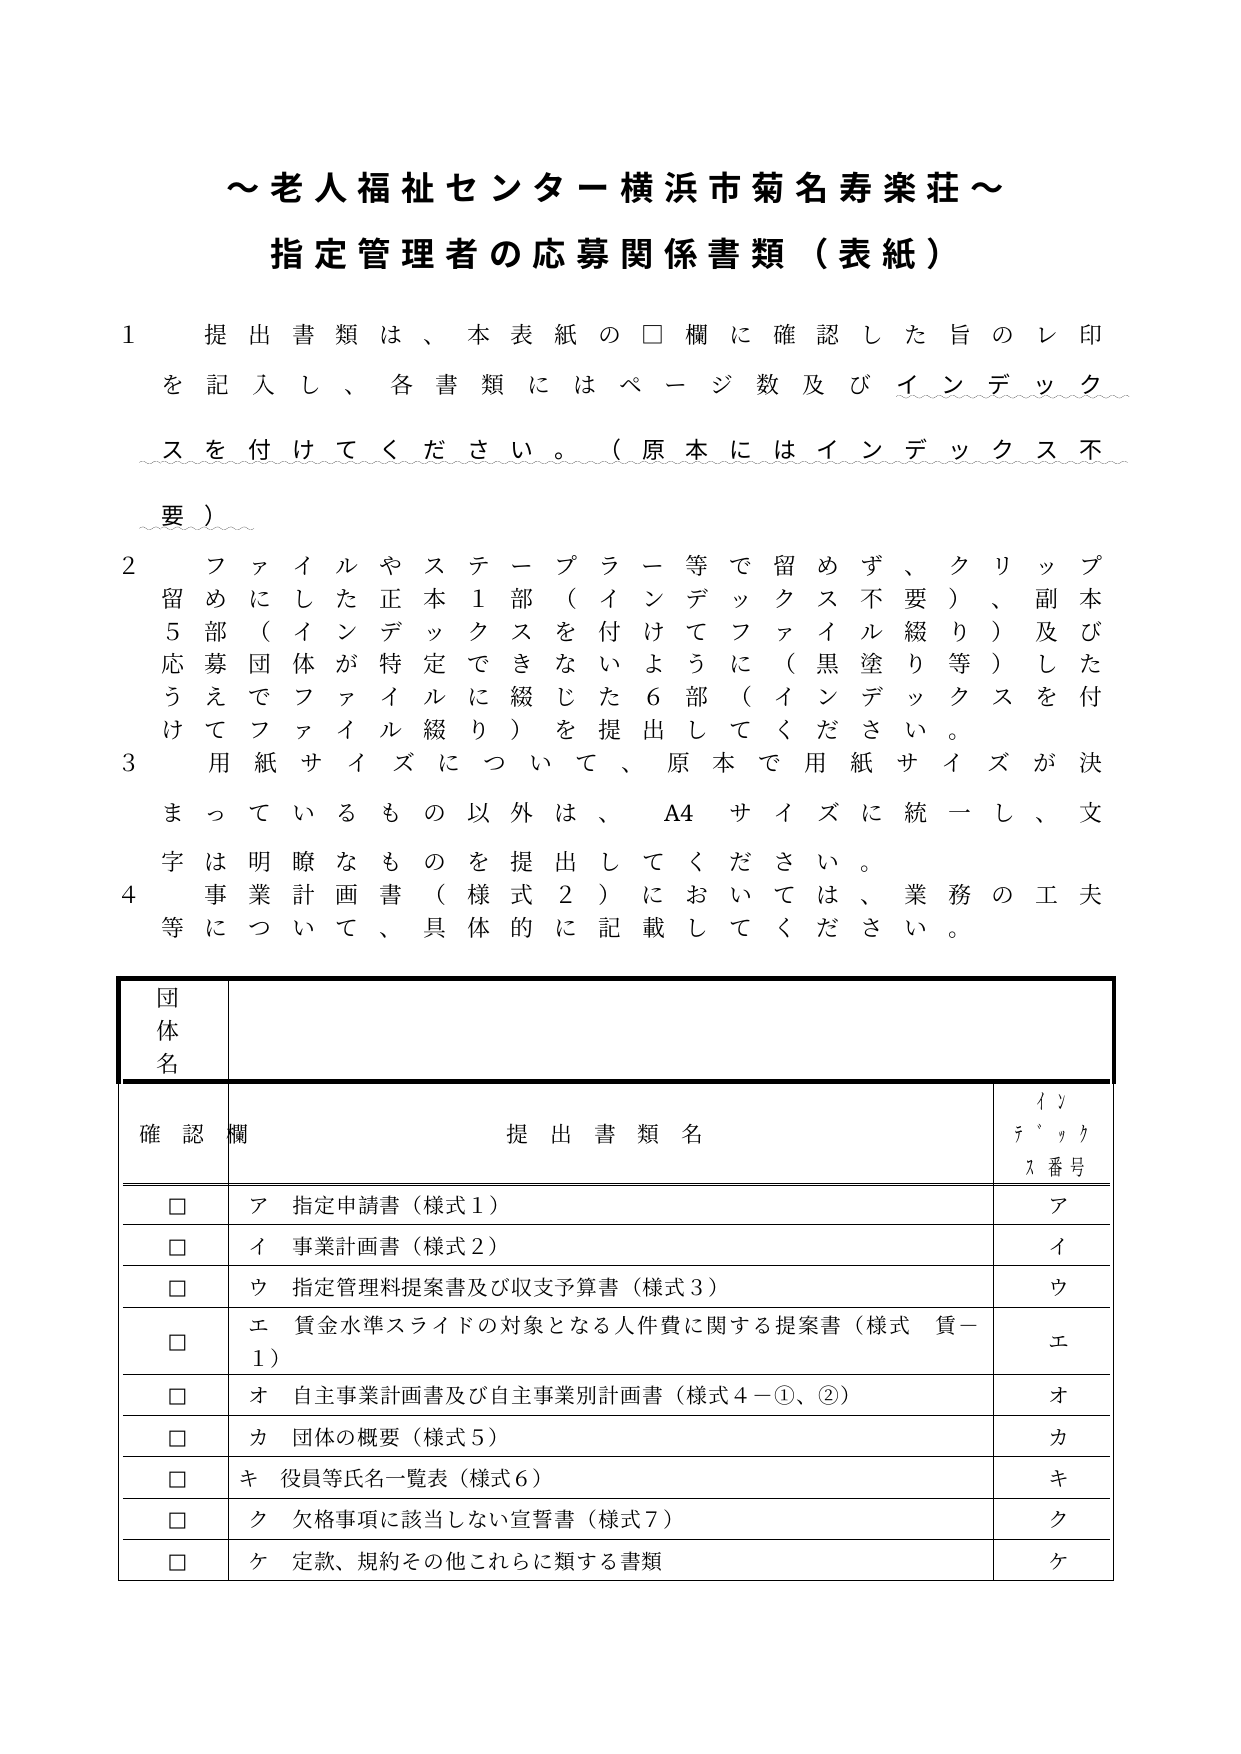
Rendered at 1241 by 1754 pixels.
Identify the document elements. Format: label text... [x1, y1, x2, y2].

table_cell □ [119, 1498, 228, 1539]
table_cell ア [994, 1183, 1113, 1224]
text ２ ファイルやステープラー等で留めず、クリップ留めにした正本１部（インデックス不要）、副本５部（インデックスを付けてファイル綴り）及び応募団体が特定できないように（黒塗り等）したうえでファイルに綴じた６部（インデックスを付けてファイル綴り）を提出してください。 [117, 548, 1123, 745]
text ～老人福祉センター横浜市菊名寿楽荘～ [117, 153, 1123, 219]
text ３ 用紙サイズについて、原本で用紙サイズが決まっているもの以外は、A4サイズに統一し、文字は明瞭なものを提出してください。 [117, 745, 1123, 877]
table_cell 確認欄 [119, 1079, 228, 1183]
table_cell ウ 指定管理料提案書及び収支予算書（様式３） [229, 1266, 993, 1307]
table_cell オ 自主事業計画書及び自主事業別計画書（様式４－①、②） [229, 1375, 993, 1415]
table_cell ク [994, 1498, 1113, 1539]
text ４ 事業計画書（様式２）においては、業務の工夫等について、具体的に記載してください。 [117, 877, 1123, 943]
table_cell ケ 定款、規約その他これらに類する書類 [229, 1540, 993, 1580]
table_cell □ [119, 1374, 228, 1415]
table_cell 提出書類名 [229, 1084, 993, 1183]
table_cell キ [994, 1456, 1113, 1498]
table_cell ア 指定申請書（様式１） [229, 1186, 993, 1224]
table_header [229, 981, 1112, 1079]
table_header 団体名 [121, 981, 228, 1079]
text 指定管理者の応募関係書類（表紙） [117, 219, 1123, 284]
table_cell キ 役員等氏名一覧表（様式６） [229, 1457, 993, 1498]
table_cell ケ [994, 1539, 1113, 1580]
table_cell □ [119, 1265, 228, 1307]
text １ 提出書類は、本表紙の□欄に確認した旨のレ印を記入し、各書類にはページ数及びインデックスを付けてください。（原本にはインデックス不要） [117, 317, 1123, 548]
table_cell ク 欠格事項に該当しない宣誓書（様式７） [229, 1499, 993, 1539]
table_cell カ [994, 1415, 1113, 1456]
table_cell ｲﾝﾃﾞｯｸｽ番号 [994, 1079, 1113, 1183]
table_cell □ [119, 1415, 228, 1456]
table_cell □ [119, 1183, 228, 1224]
table_cell □ [119, 1307, 228, 1373]
table_cell □ [119, 1539, 228, 1580]
table_cell カ 団体の概要（様式５） [229, 1416, 993, 1456]
table_cell オ [994, 1374, 1113, 1415]
table_cell イ [994, 1224, 1113, 1265]
table_cell □ [119, 1224, 228, 1265]
table_cell イ 事業計画書（様式２） [229, 1225, 993, 1265]
table_cell ウ [994, 1265, 1113, 1307]
table_cell エ [994, 1307, 1113, 1373]
table_cell □ [119, 1456, 228, 1498]
table_cell エ 賃金水準スライドの対象となる人件費に関する提案書（様式 賃－１） [229, 1308, 993, 1373]
